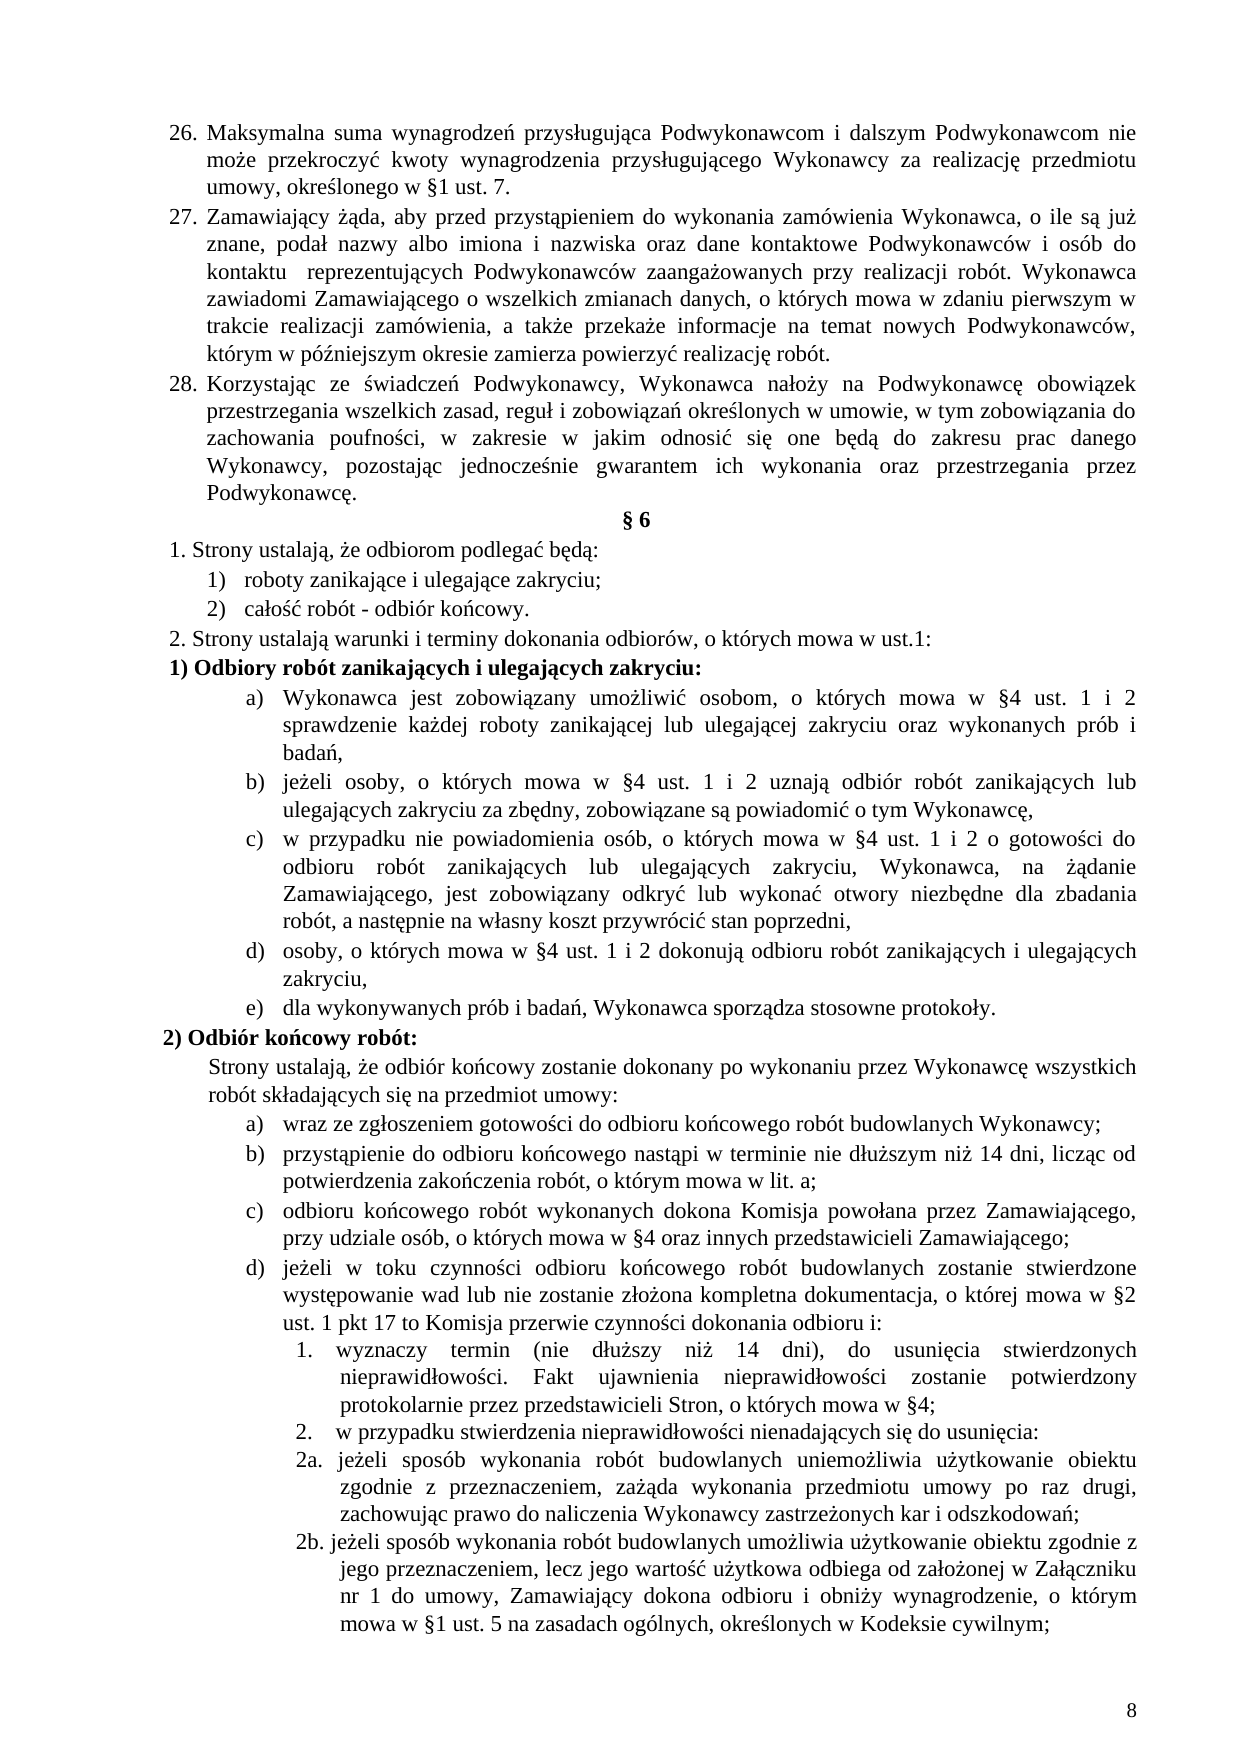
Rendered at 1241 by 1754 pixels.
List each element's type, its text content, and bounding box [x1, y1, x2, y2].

list Korzystając ze świadczeń Podwykonawcy, Wykonawca nałoży na Podwykonawcę obowiązek przestrzegania wszelkich zasad, reguł i zobowiązań określonych w umowie, w tym zobowiązania do zachowania poufności, w zakresie w jakim odnosić się one będą do zakresu prac danego Wykonawcy, pozostając jednocześnie gwarantem ich wykonania oraz przestrzegania przez Podwykonawcę. [169, 369, 1138, 506]
list Maksymalna suma wynagrodzeń przysługująca Podwykonawcom i dalszym Podwykonawcom nie może przekroczyć kwoty wynagrodzenia przysługującego Wykonawcy za realizację przedmiotu umowy, określonego w §1 ust. 7. [169, 119, 1138, 200]
list jeżeli w toku czynności odbioru końcowego robót budowlanych zostanie stwierdzone występowanie wad lub nie zostanie złożona kompletna dokumentacja, o której mowa w §2 ust. 1 pkt 17 to Komisja przerwie czynności dokonania odbioru i: [246, 1254, 1138, 1335]
text 1) Odbiory robót zanikających i ulegających zakryciu: [169, 654, 1028, 681]
list roboty zanikające i ulegające zakryciu; [207, 566, 1138, 592]
text 2. w przypadku stwierdzenia nieprawidłowości nienadających się do usunięcia: [278, 1418, 1146, 1444]
list Zamawiający żąda, aby przed przystąpieniem do wykonania zamówienia Wykonawca, o ile są już znane, podał nazwy albo imiona i nazwiska oraz dane kontaktowe Podwykonawców i osób do kontaktu reprezentujących Podwykonawców zaangażowanych przy realizacji robót. Wykonawca zawiadomi Zamawiającego o wszelkich zmianach danych, o których mowa w zdaniu pierwszym w trakcie realizacji zamówienia, a także przekaże informacje na temat nowych Podwykonawców, którym w późniejszym okresie zamierza powierzyć realizację robót. [169, 203, 1138, 366]
list Wykonawca jest zobowiązany umożliwić osobom, o których mowa w §4 ust. 1 i 2 sprawdzenie każdej roboty zanikającej lub ulegającej zakryciu oraz wykonanych prób i badań, [246, 684, 1138, 765]
text § 6 [169, 507, 670, 533]
list dla wykonywanych prób i badań, Wykonawca sporządza stosowne protokoły. [246, 994, 1138, 1021]
text 2a. jeżeli sposób wykonania robót budowlanych uniemożliwia użytkowanie obiektu zgodnie z przeznaczeniem, zażąda wykonania przedmiotu umowy po raz drugi, zachowując prawo do naliczenia Wykonawcy zastrzeżonych kar i odszkodowań; [296, 1446, 1138, 1527]
text Strony ustalają, że odbiór końcowy zostanie dokonany po wykonaniu przez Wykonawcę wszystkich robót składających się na przedmiot umowy: [208, 1053, 1138, 1107]
list wraz ze zgłoszeniem gotowości do odbioru końcowego robót budowlanych Wykonawcy; [246, 1110, 1138, 1137]
text 1. wyznaczy termin (nie dłuższy niż 14 dni), do usunięcia stwierdzonych nieprawidłowości. Fakt ujawnienia nieprawidłowości zostanie potwierdzony protokolarnie przez przedstawicieli Stron, o których mowa w §4; [296, 1336, 1138, 1417]
list całość robót - odbiór końcowy. [207, 595, 1138, 622]
list osoby, o których mowa w §4 ust. 1 i 2 dokonują odbioru robót zanikających i ulegających zakryciu, [246, 937, 1138, 991]
list przystąpienie do odbioru końcowego nastąpi w terminie nie dłuższym niż 14 dni, licząc od potwierdzenia zakończenia robót, o którym mowa w lit. a; [246, 1140, 1138, 1194]
list w przypadku nie powiadomienia osób, o których mowa w §4 ust. 1 i 2 o gotowości do odbioru robót zanikających lub ulegających zakryciu, Wykonawca, na żądanie Zamawiającego, jest zobowiązany odkryć lub wykonać otwory niezbędne dla zbadania robót, a następnie na własny koszt przywrócić stan poprzedni, [246, 825, 1138, 934]
text 2b. jeżeli sposób wykonania robót budowlanych umożliwia użytkowanie obiektu zgodnie z jego przeznaczeniem, lecz jego wartość użytkowa odbiega od założonej w Załączniku nr 1 do umowy, Zamawiający dokona odbioru i obniży wynagrodzenie, o którym mowa w §1 ust. 5 na zasadach ogólnych, określonych w Kodeksie cywilnym; [296, 1528, 1138, 1636]
text 1. Strony ustalają, że odbiorom podlegać będą: [169, 536, 670, 562]
text 2) Odbiór końcowy robót: [163, 1024, 1138, 1050]
list jeżeli osoby, o których mowa w §4 ust. 1 i 2 uznają odbiór robót zanikających lub ulegających zakryciu za zbędny, zobowiązane są powiadomić o tym Wykonawcę, [246, 768, 1138, 822]
list odbioru końcowego robót wykonanych dokona Komisja powołana przez Zamawiającego, przy udziale osób, o których mowa w §4 oraz innych przedstawicieli Zamawiającego; [246, 1197, 1138, 1251]
text 2. Strony ustalają warunki i terminy dokonania odbiorów, o których mowa w ust.1: [169, 625, 1028, 651]
